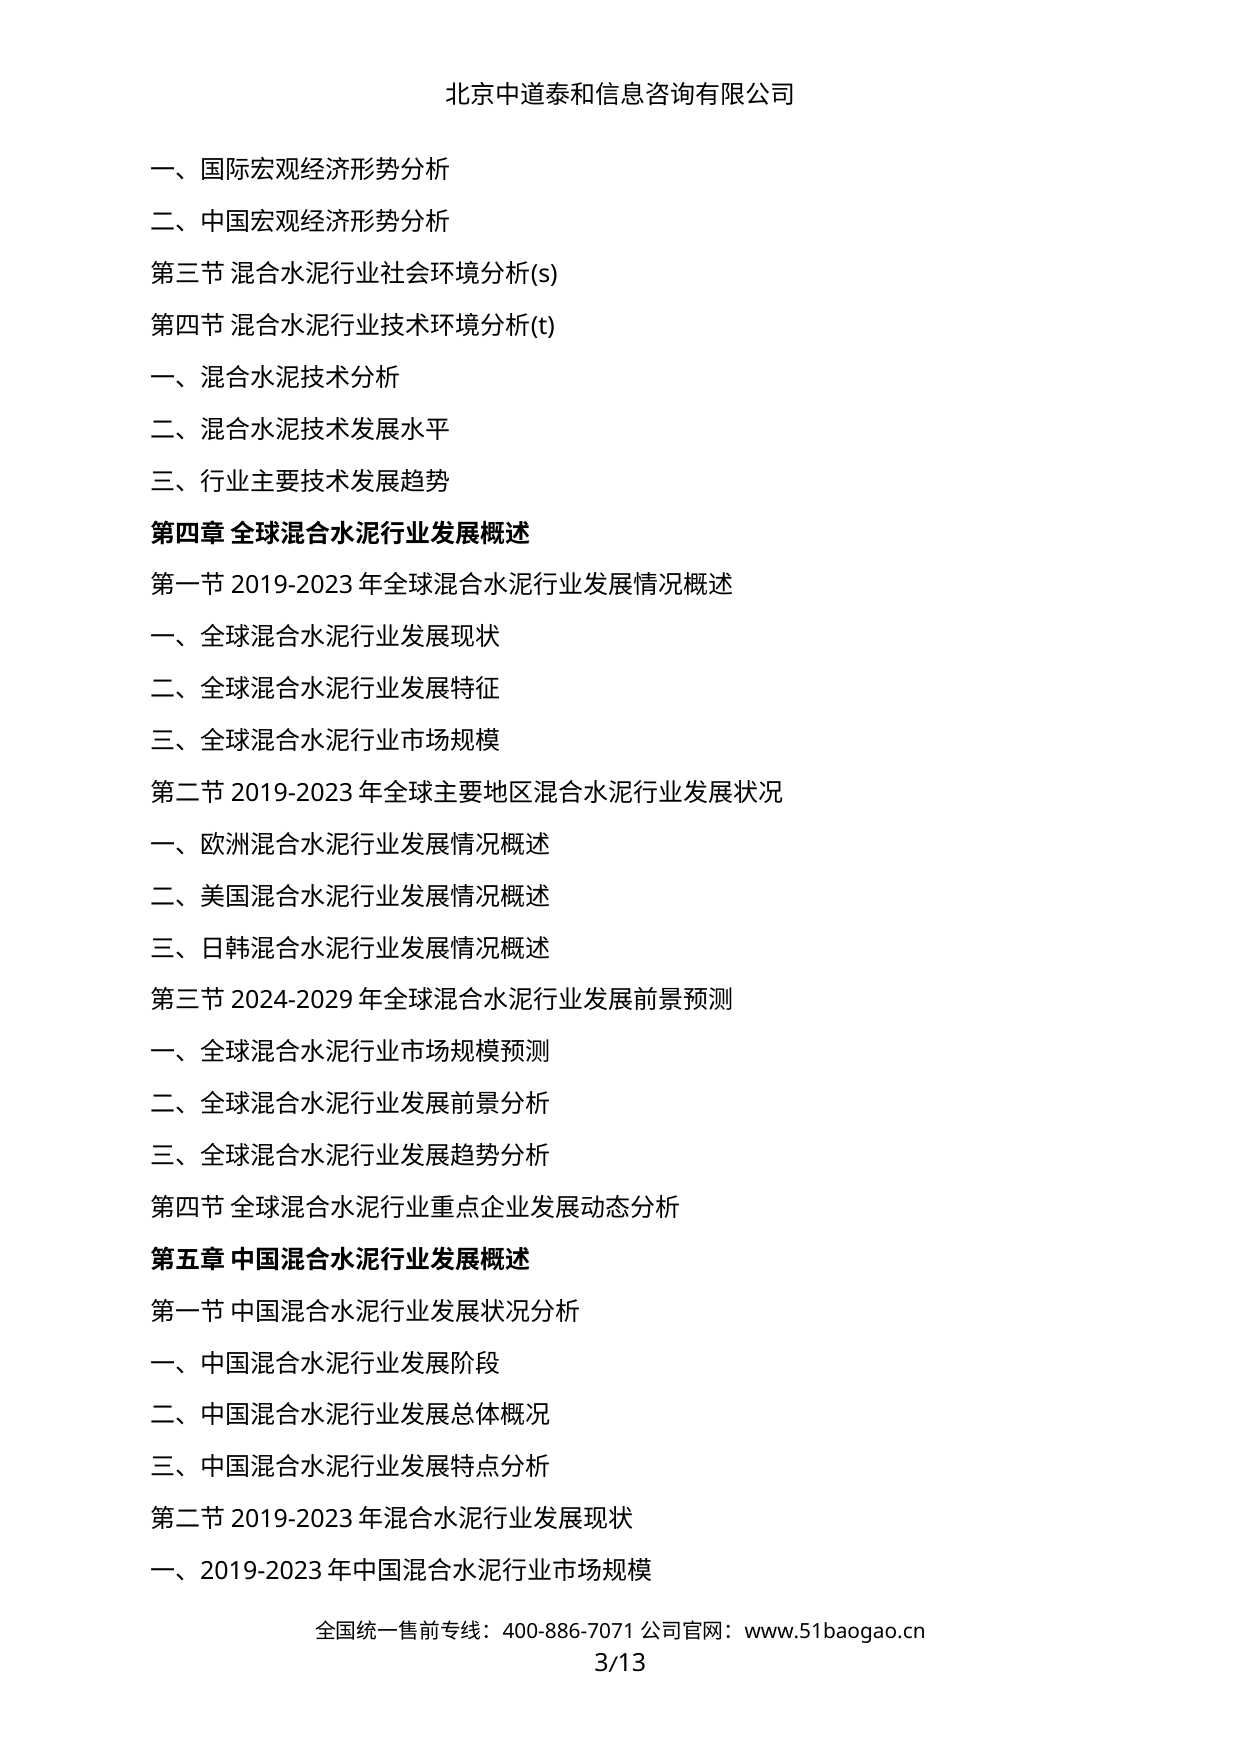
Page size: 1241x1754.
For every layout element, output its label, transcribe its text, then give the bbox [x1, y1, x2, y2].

text 一、混合水泥技术分析 [150, 357, 1090, 394]
text 一、国际宏观经济形势分析 [150, 150, 1090, 186]
text 二、中国混合水泥行业发展总体概况 [150, 1395, 1090, 1431]
text 第一节 中国混合水泥行业发展状况分析 [150, 1291, 1090, 1327]
text 第二节 2019-2023年全球主要地区混合水泥行业发展状况 [150, 772, 1090, 809]
text 三、行业主要技术发展趋势 [150, 461, 1090, 497]
text 三、全球混合水泥行业发展趋势分析 [150, 1136, 1090, 1172]
text 第三节 混合水泥行业社会环境分析(s) [150, 254, 1090, 290]
text 二、混合水泥技术发展水平 [150, 409, 1090, 446]
text 第四节 全球混合水泥行业重点企业发展动态分析 [150, 1187, 1090, 1224]
text 第四节 混合水泥行业技术环境分析(t) [150, 306, 1090, 342]
text 三、日韩混合水泥行业发展情况概述 [150, 928, 1090, 964]
text 二、全球混合水泥行业发展特征 [150, 669, 1090, 705]
text 三、全球混合水泥行业市场规模 [150, 721, 1090, 757]
text 第四章 全球混合水泥行业发展概述 [150, 513, 1090, 549]
text 一、中国混合水泥行业发展阶段 [150, 1343, 1090, 1379]
text 一、2019-2023年中国混合水泥行业市场规模 [150, 1551, 1090, 1587]
text 一、欧洲混合水泥行业发展情况概述 [150, 824, 1090, 861]
text 二、美国混合水泥行业发展情况概述 [150, 876, 1090, 912]
text 一、全球混合水泥行业发展现状 [150, 617, 1090, 653]
text 一、全球混合水泥行业市场规模预测 [150, 1032, 1090, 1068]
text 第一节 2019-2023年全球混合水泥行业发展情况概述 [150, 565, 1090, 601]
text 第五章 中国混合水泥行业发展概述 [150, 1239, 1090, 1276]
text 第三节 2024-2029年全球混合水泥行业发展前景预测 [150, 980, 1090, 1016]
text 三、中国混合水泥行业发展特点分析 [150, 1447, 1090, 1483]
text 二、中国宏观经济形势分析 [150, 202, 1090, 238]
text 第二节 2019-2023年混合水泥行业发展现状 [150, 1499, 1090, 1535]
text 二、全球混合水泥行业发展前景分析 [150, 1084, 1090, 1120]
